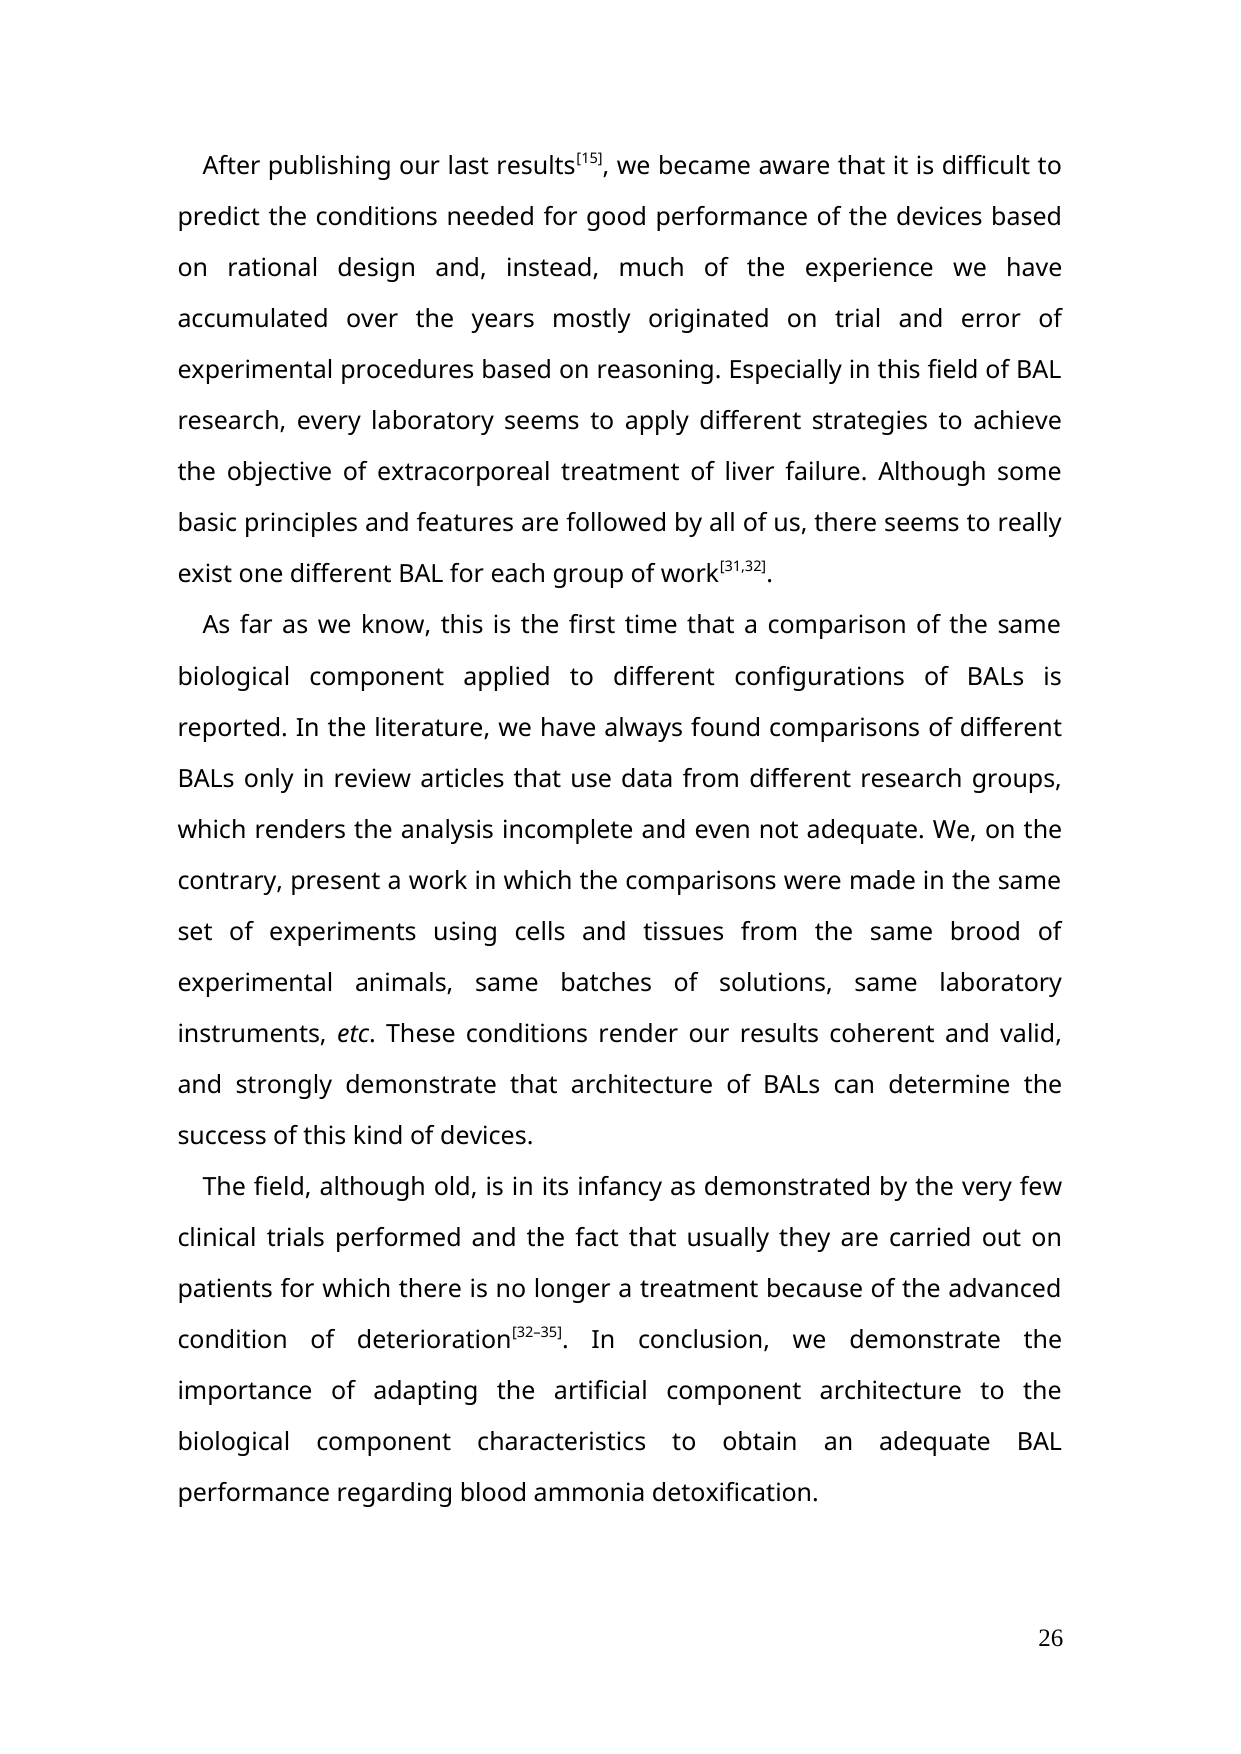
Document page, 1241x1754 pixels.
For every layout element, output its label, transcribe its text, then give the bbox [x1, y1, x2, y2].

text As far as we know, this is the first time that a comparison of the same biological component applied to different configurations of BALs is reported. In the literature, we have always found comparisons of different BALs only in review articles that use data from different research groups, which renders the analysis incomplete and even not adequate. We, on the contrary, present a work in which the comparisons were made in the same set of experiments using cells and tissues from the same brood of experimental animals, same batches of solutions, same laboratory instruments, etc. These conditions render our results coherent and valid, and strongly demonstrate that architecture of BALs can determine the success of this kind of devices. [177, 607, 1063, 1152]
text The field, although old, is in its infancy as demonstrated by the very few clinical trials performed and the fact that usually they are carried out on patients for which there is no longer a treatment because of the advanced condition of deterioration[32–35]. In conclusion, we demonstrate the importance of adapting the artificial component architecture to the biological component characteristics to obtain an adequate BAL performance regarding blood ammonia detoxification. [177, 1168, 1063, 1509]
text After publishing our last results[15], we became aware that it is difficult to predict the conditions needed for good performance of the devices based on rational design and, instead, much of the experience we have accumulated over the years mostly originated on trial and error of experimental procedures based on reasoning. Especially in this field of BAL research, every laboratory seems to apply different strategies to achieve the objective of extracorporeal treatment of liver failure. Although some basic principles and features are followed by all of us, there seems to really exist one different BAL for each group of work[31,32]. [177, 148, 1063, 590]
